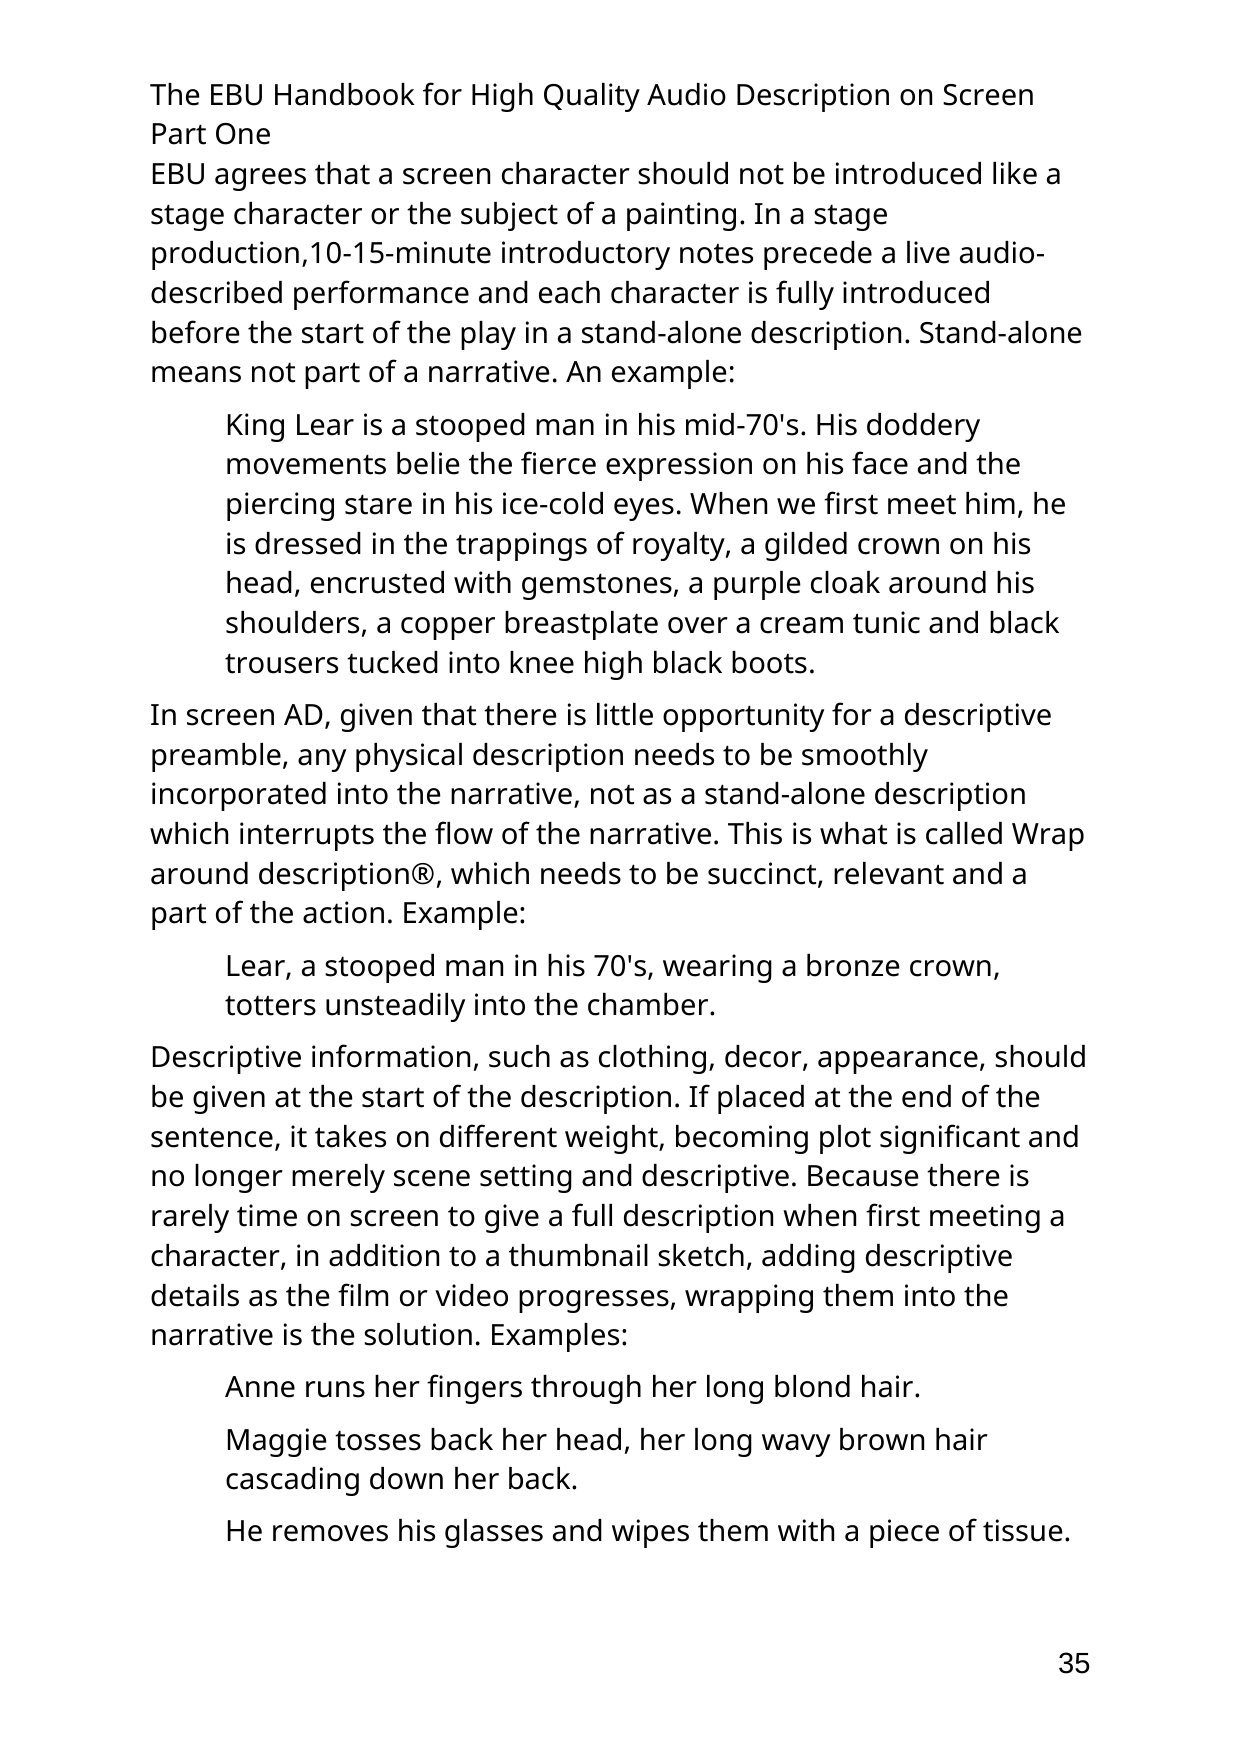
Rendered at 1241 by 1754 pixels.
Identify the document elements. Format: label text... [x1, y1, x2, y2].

text Descriptive information, such as clothing, decor, appearance, should be given at the start of the description. If placed at the end of the sentence, it takes on different weight, becoming plot significant and no longer merely scene setting and descriptive. Because there is rarely time on screen to give a full description when first meeting a character, in addition to a thumbnail sketch, adding descriptive details as the film or video progresses, wrapping them into the narrative is the solution. Examples: [150, 1037, 1090, 1354]
text EBU agrees that a screen character should not be introduced like a stage character or the subject of a painting. In a stage production,10-15-minute introductory notes precede a live audio-described performance and each character is fully introduced before the start of the play in a stand-alone description. Stand-alone means not part of a narrative. An example: [150, 153, 1090, 391]
text Maggie tosses back her head, her long wavy brown hair cascading down her back. [225, 1419, 1090, 1498]
text King Lear is a stooped man in his mid-70's. His doddery movements belie the fierce expression on his face and the piercing stare in his ice-cold eyes. When we first meet him, he is dressed in the trappings of royalty, a gilded crown on his head, encrusted with gemstones, a purple cloak around his shoulders, a copper breastplate over a cream tunic and black trousers tucked into knee high black boots. [225, 404, 1090, 682]
text Lear, a stooped man in his 70's, wearing a bronze crown, totters unsteadily into the chamber. [225, 945, 1090, 1024]
text In screen AD, given that there is little opportunity for a descriptive preamble, any physical description needs to be smoothly incorporated into the narrative, not as a stand-alone description which interrupts the flow of the narrative. This is what is called Wrap around description®️, which needs to be succinct, relevant and a part of the action. Example: [150, 694, 1090, 932]
text He removes his glasses and wipes them with a piece of tissue. [225, 1511, 1090, 1550]
text Anne runs her fingers through her long blond hair. [225, 1367, 1090, 1406]
